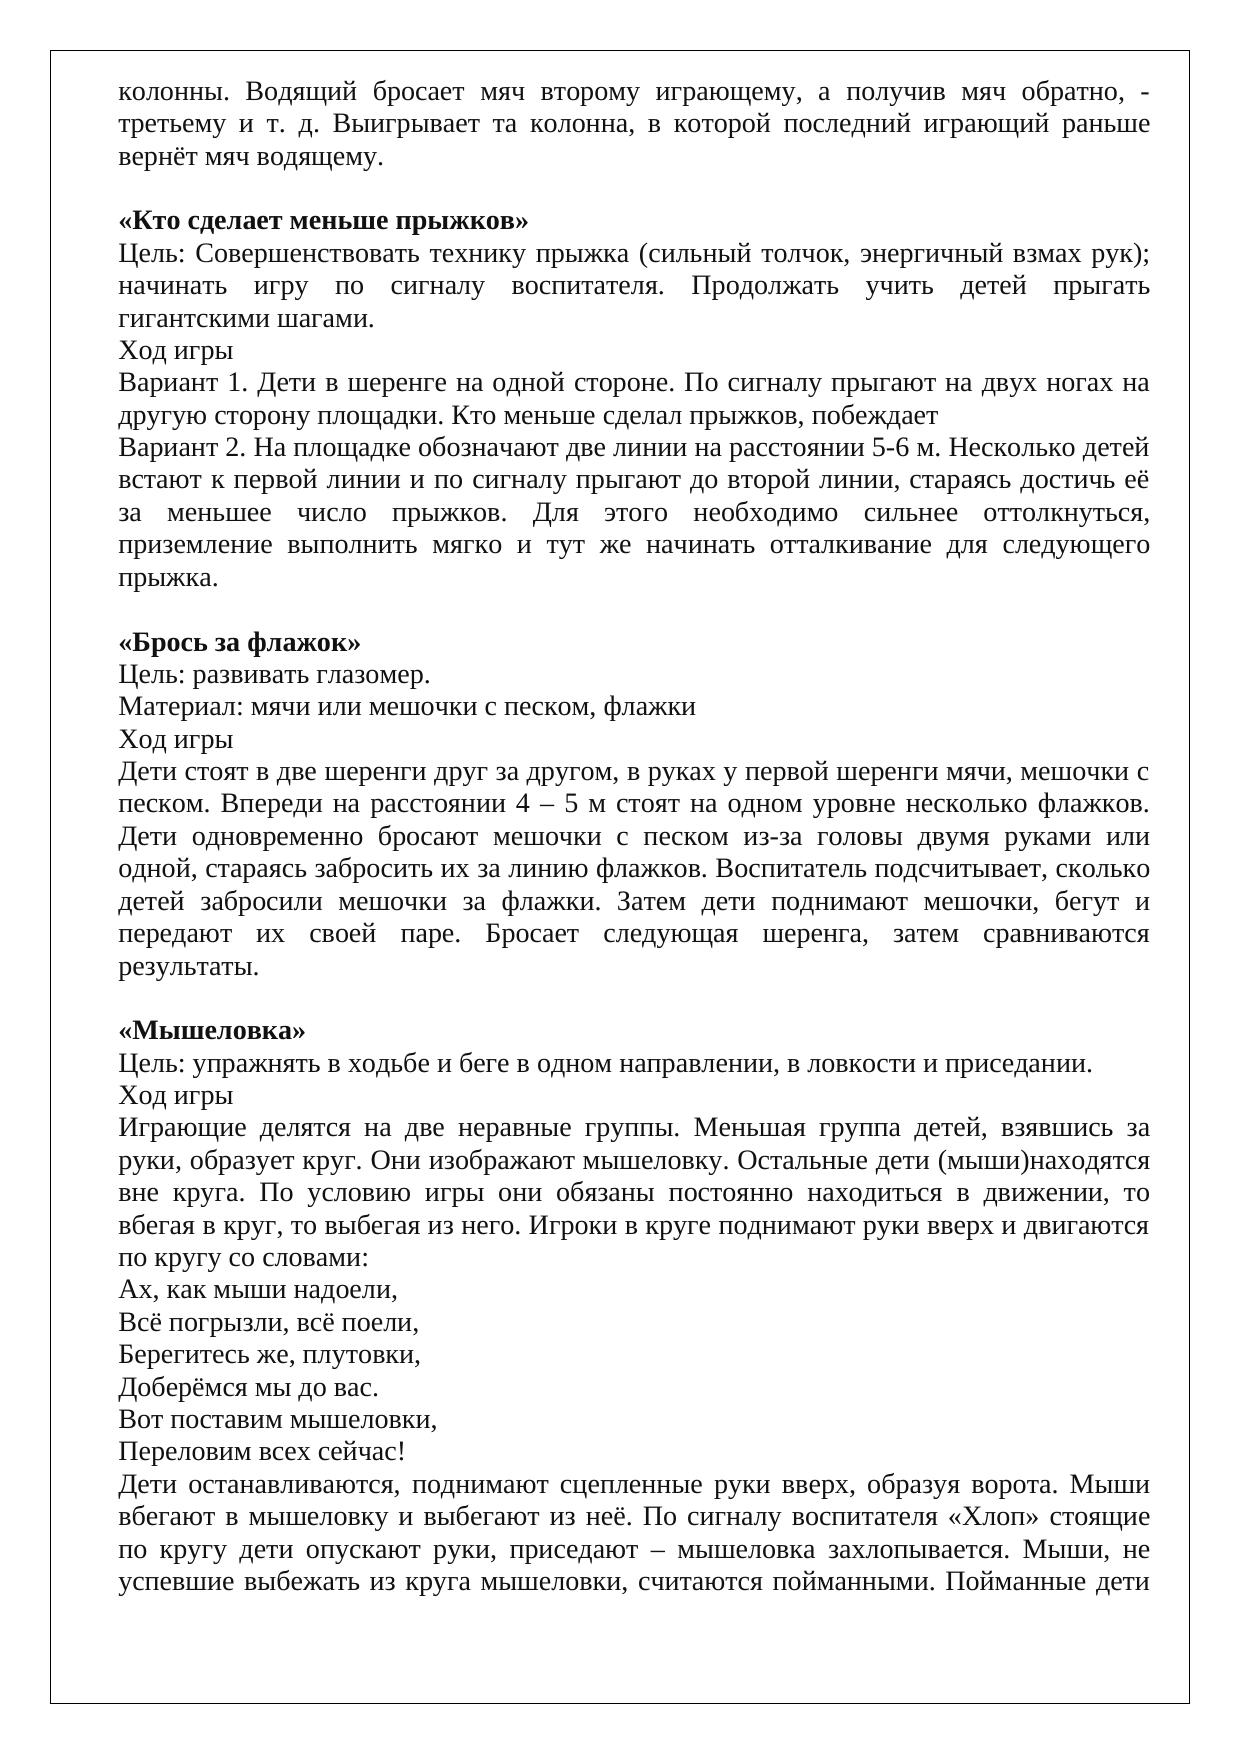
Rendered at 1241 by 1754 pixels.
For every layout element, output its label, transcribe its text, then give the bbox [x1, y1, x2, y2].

text Цель: Совершенствовать технику прыжка (сильный толчок, энергичный взмах рук); начинать игру по сигналу воспитателя. Продолжать учить детей прыгать гигантскими шагами. [118, 236, 1152, 333]
text Вариант 1. Дети в шеренге на одной стороне. По сигналу прыгают на двух ногах на другую сторону площадки. Кто меньше сделал прыжков, побеждает [118, 365, 1152, 430]
text Вариант 2. На площадке обозначают две линии на расстоянии 5-6 м. Несколько детей встают к первой линии и по сигналу прыгают до второй линии, стараясь достичь её за меньшее число прыжков. Для этого необходимо сильнее оттолкнуться, приземление выполнить мягко и тут же начинать отталкивание для следующего прыжка. [118, 430, 1152, 592]
text Ход игры [118, 722, 1152, 754]
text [118, 1467, 1152, 1596]
text Ход игры [118, 1078, 1152, 1111]
text Берегитесь же, плутовки, [118, 1337, 1152, 1370]
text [118, 74, 1152, 171]
text Ах, как мыши надоели, [118, 1272, 1152, 1305]
text Доберёмся мы до вас. [118, 1370, 1152, 1402]
text Цель: развивать глазомер. [118, 657, 1152, 689]
text Ход игры [118, 333, 1152, 365]
text Играющие делятся на две неравные группы. Меньшая группа детей, взявшись за руки, образует круг. Они изображают мышеловку. Остальные дети (мыши)находятся вне круга. По условию игры они обязаны постоянно находиться в движении, то вбегая в круг, то выбегая из него. Игроки в круге поднимают руки вверх и двигаются по кругу со словами: [118, 1111, 1152, 1272]
text Переловим всех сейчас! [118, 1434, 1152, 1467]
text Дети стоят в две шеренги друг за другом, в руках у первой шеренги мячи, мешочки с песком. Впереди на расстоянии 4 – 5 м стоят на одном уровне несколько флажков. Дети одновременно бросают мешочки с песком из-за головы двумя руками или одной, стараясь забросить их за линию флажков. Воспитатель подсчитывает, сколько детей забросили мешочки за флажки. Затем дети поднимают мешочки, бегут и передают их своей паре. Бросает следующая шеренга, затем сравниваются результаты. [118, 754, 1152, 981]
text «Кто сделает меньше прыжков» [118, 203, 1152, 236]
text «Брось за флажок» [118, 624, 1152, 657]
text Всё погрызли, всё поели, [118, 1305, 1152, 1337]
text «Мышеловка» [118, 1013, 1152, 1046]
text Вот поставим мышеловки, [118, 1402, 1152, 1434]
text Цель: упражнять в ходьбе и беге в одном направлении, в ловкости и приседании. [118, 1046, 1152, 1078]
text Материал: мячи или мешочки с песком, флажки [118, 689, 1152, 722]
